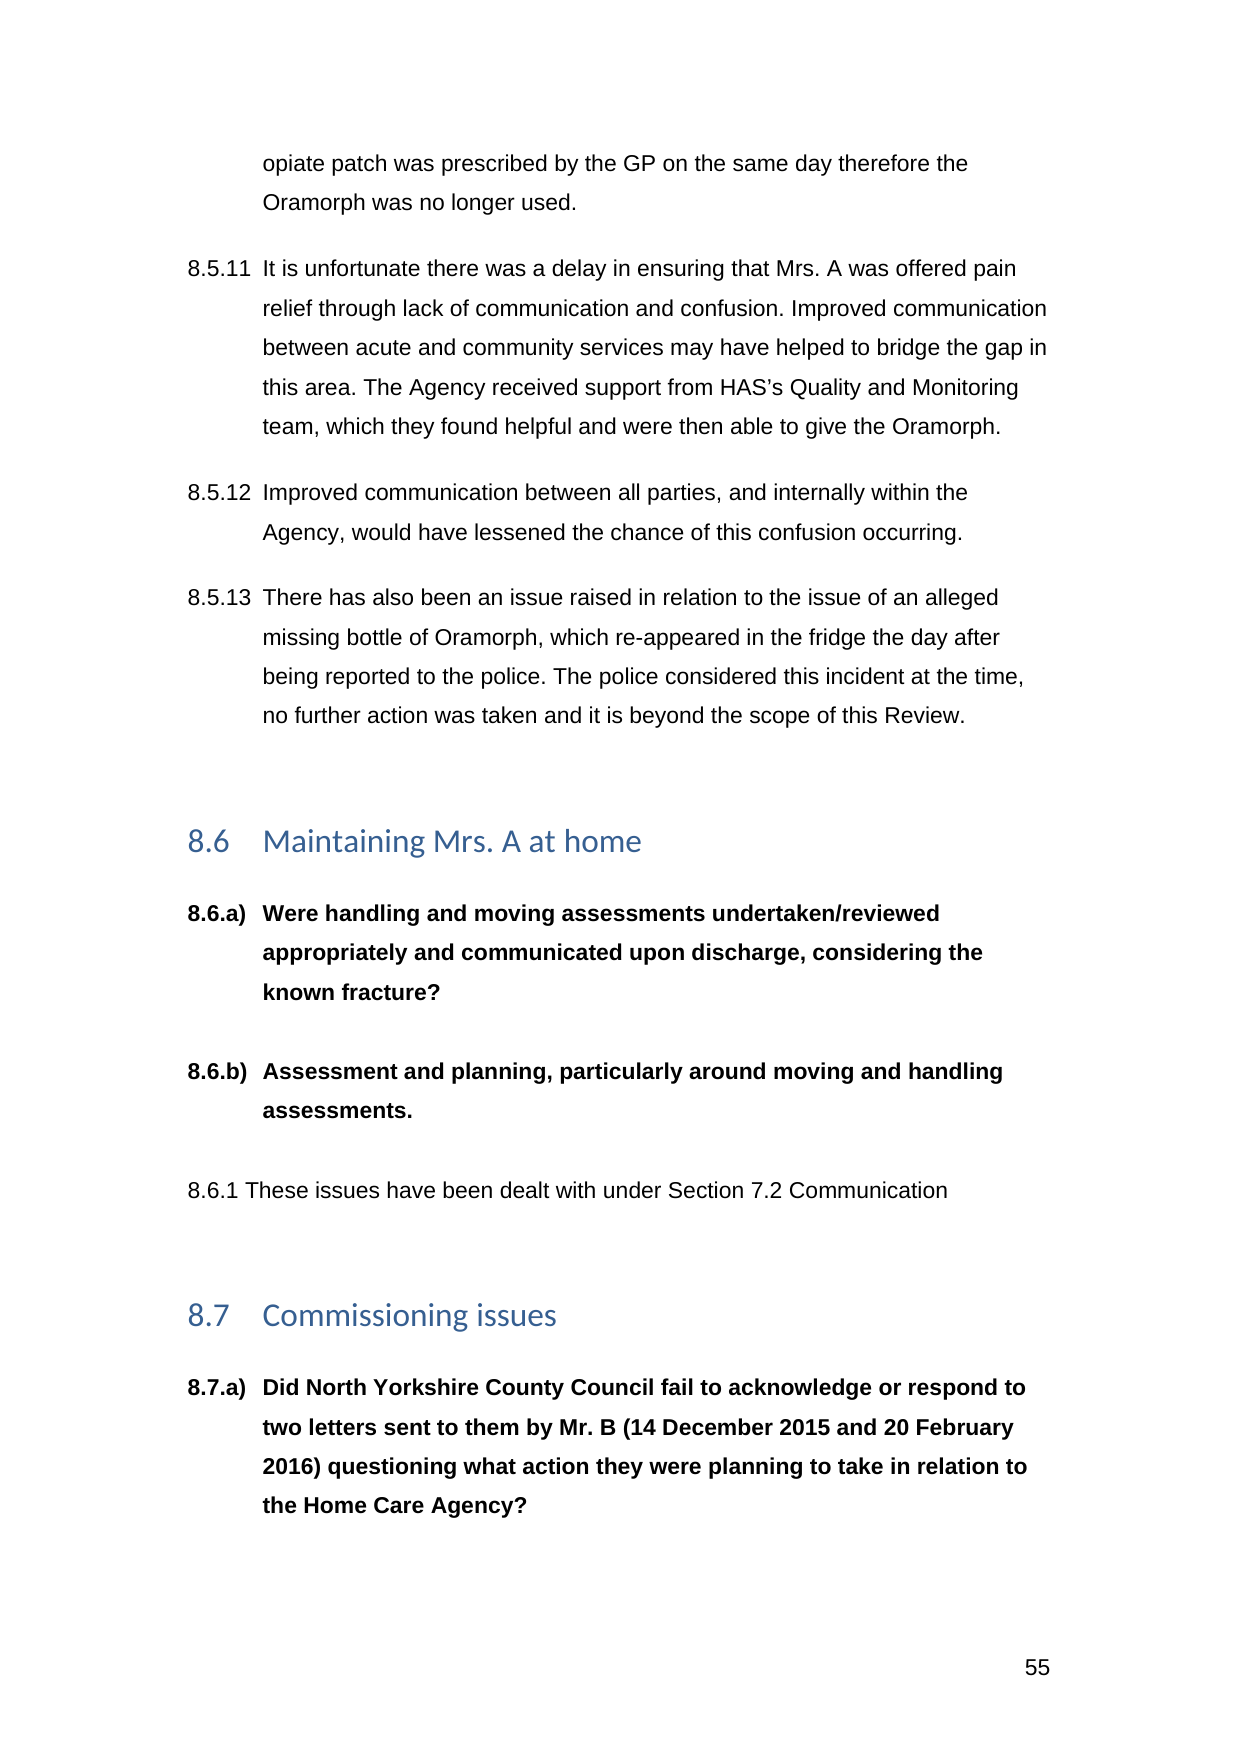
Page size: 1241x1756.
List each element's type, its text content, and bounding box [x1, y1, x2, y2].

list There has also been an issue raised in relation to the issue of an alleged missing bottle of Oramorph, which re-appeared in the fridge the day after being reported to the police. The police considered this incident at the time, no further action was taken and it is beyond the scope of this Review. [187, 584, 1025, 729]
list Improved communication between all parties, and internally within the Agency, would have lessened the chance of this confusion occurring. [187, 479, 969, 545]
subtitle Assessment and planning, particularly around moving and handling assessments. [187, 1058, 1005, 1124]
text opiate patch was prescribed by the GP on the same day therefore the Oramorph was no longer used. [262, 150, 971, 216]
subtitle Commissioning issues [187, 1294, 1076, 1335]
subtitle Were handling and moving assessments undertaken/reviewed appropriately and communicated upon discharge, considering the known fracture? [187, 900, 984, 1005]
subtitle Did North Yorkshire County Council fail to acknowledge or respond to two letters sent to them by Mr. B (14 December 2015 and 20 February 2016) questioning what action they were planning to take in relation to the Home Care Agency? [187, 1374, 1029, 1519]
subtitle Maintaining Mrs. A at home [187, 820, 1076, 860]
list It is unfortunate there was a delay in ensuring that Mrs. A was offered pain relief through lack of communication and confusion. Improved communication between acute and community services may have helped to bridge the gap in this area. The Agency received support from HAS’s Quality and Monitoring team, which they found helpful and were then able to give the Oramorph. [187, 255, 1048, 439]
text 8.6.1 These issues have been dealt with under Section 7.2 Communication [187, 1177, 1076, 1203]
